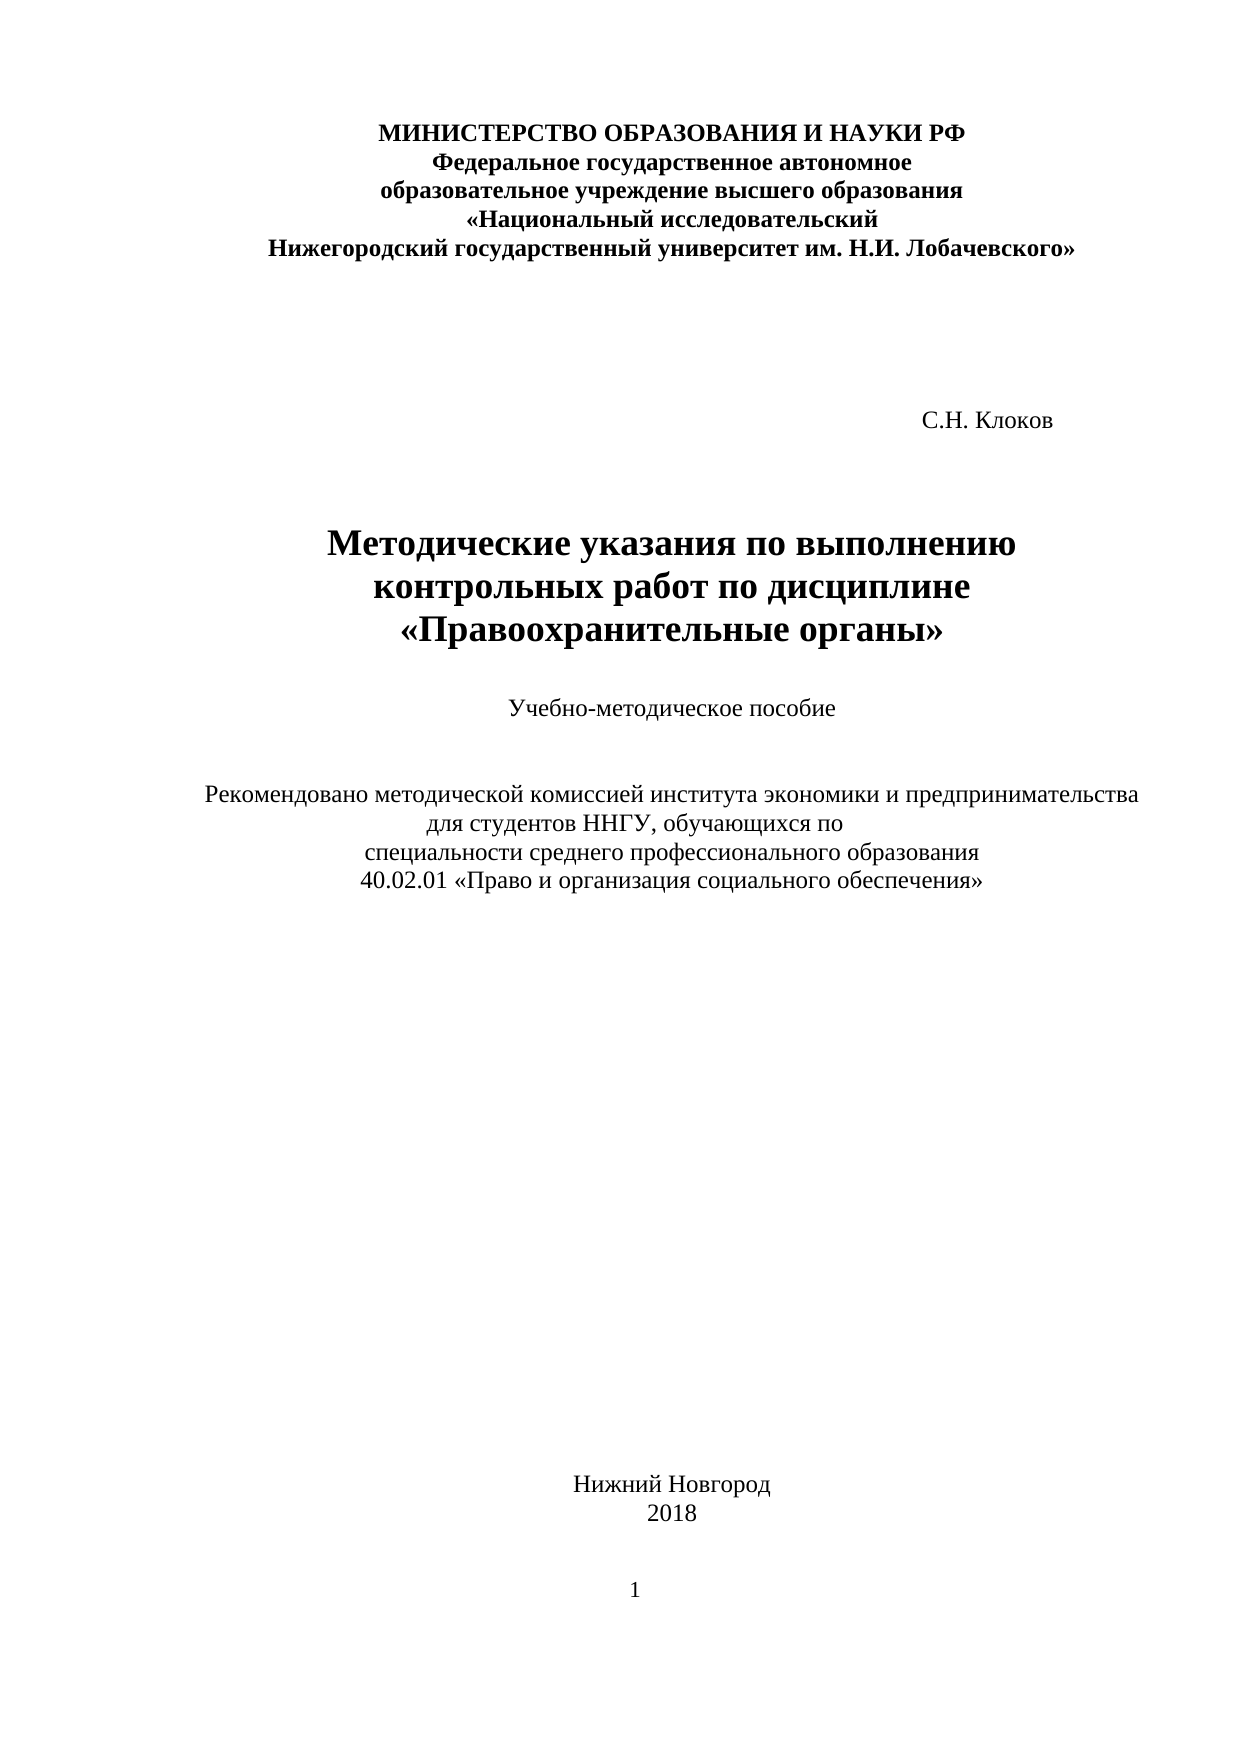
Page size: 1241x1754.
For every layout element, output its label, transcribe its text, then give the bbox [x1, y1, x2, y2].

text Рекомендовано методической комиссией института экономики и предпринимательства для студентов ННГУ, обучающихся по [118, 779, 1152, 837]
text Нижегородский государственный университет им. Н.И. Лобачевского» [118, 233, 1152, 262]
text Федеральное государственное автономное [118, 147, 1152, 176]
text «Национальный исследовательский [118, 204, 1152, 233]
text специальности среднего профессионального образования [118, 837, 1152, 866]
text Учебно-методическое пособие [118, 693, 1152, 722]
text МИНИСТЕРСТВО ОБРАЗОВАНИЯ И НАУКИ РФ [118, 118, 1152, 147]
text Нижний Новгород [118, 1469, 1152, 1498]
text 2018 [118, 1498, 1152, 1527]
text С.Н. Клоков [118, 406, 1152, 434]
text «Правоохранительные органы» [118, 607, 1152, 650]
text контрольных работ по дисциплине [118, 564, 1152, 607]
text Методические указания по выполнению [118, 521, 1152, 564]
text 40.02.01 «Право и организация социального обеспечения» [118, 866, 1152, 894]
text образовательное учреждение высшего образования [118, 176, 1152, 204]
